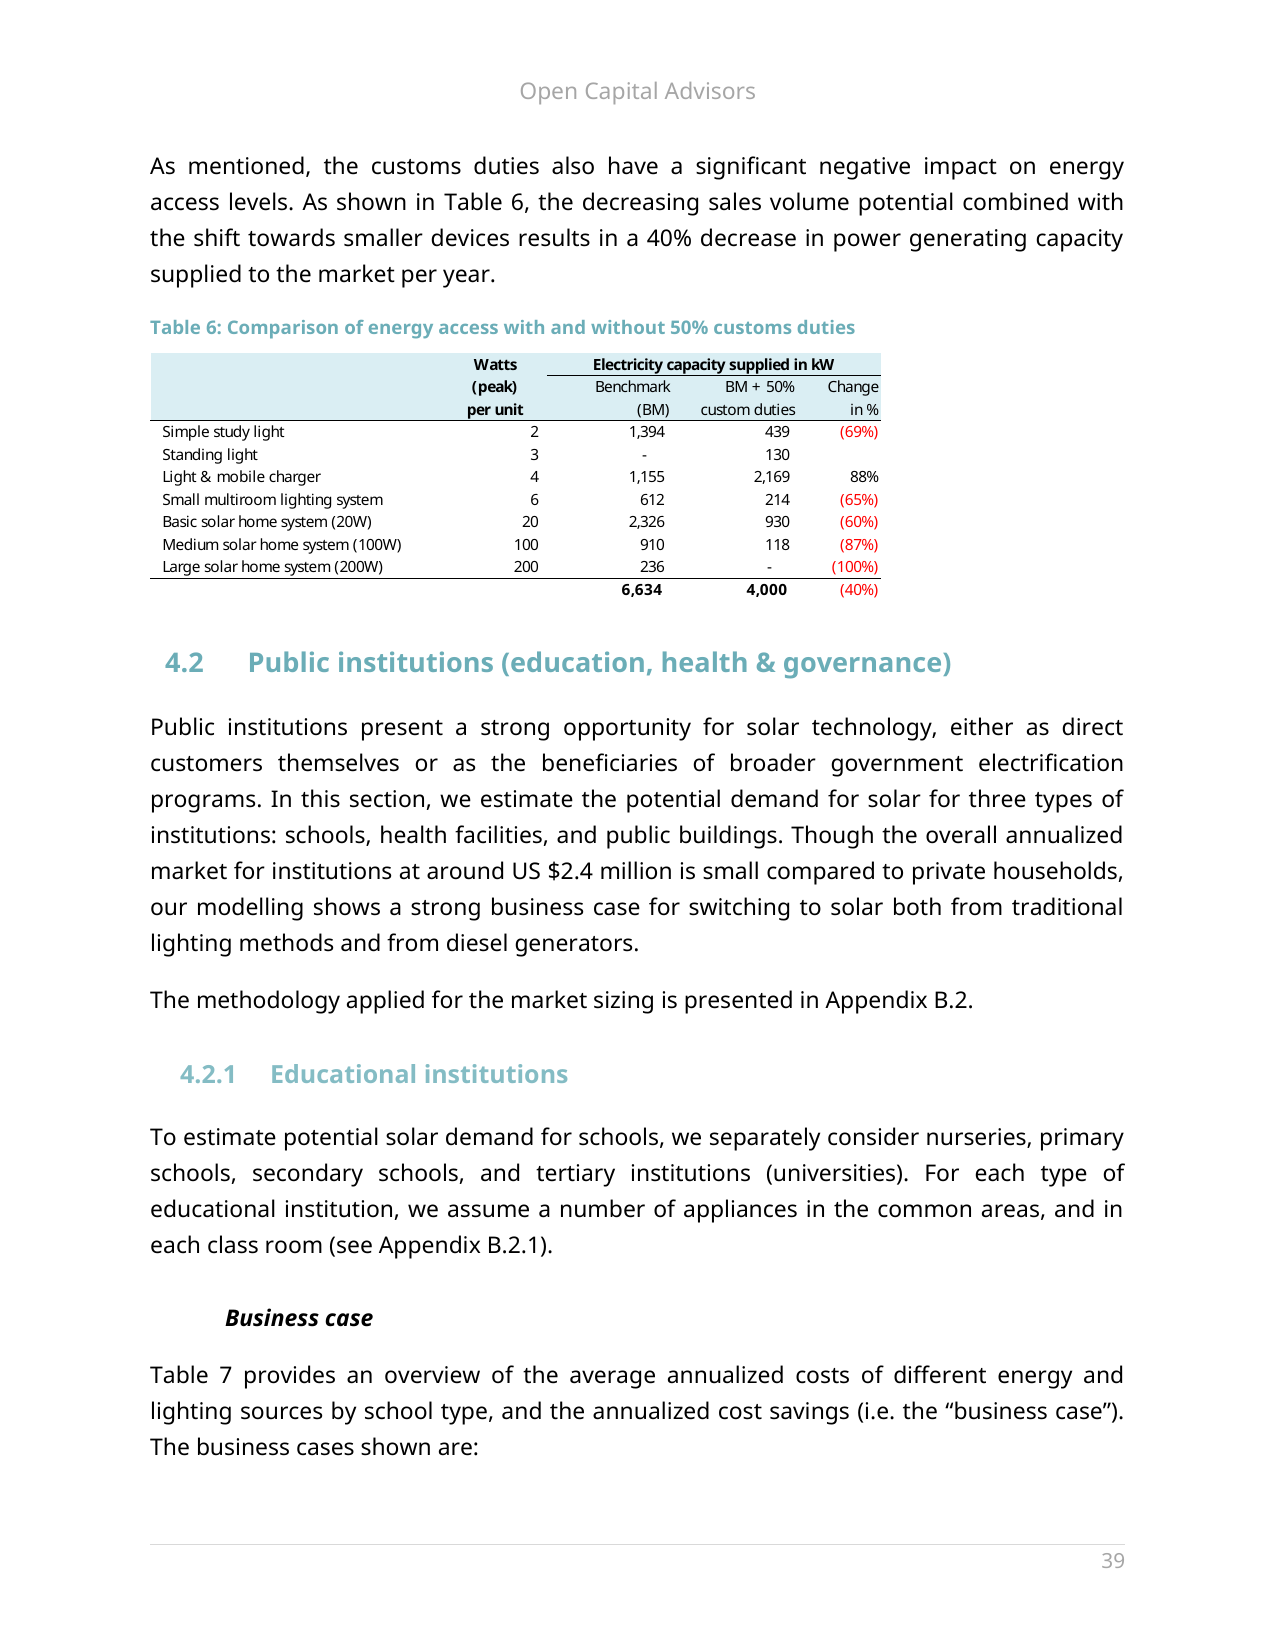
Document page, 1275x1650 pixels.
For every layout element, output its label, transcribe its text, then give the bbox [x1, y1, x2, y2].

text Public institutions present a strong opportunity for solar technology, either as direct customers themselves or as the beneficiaries of broader government electrification programs. In this section, we estimate the potential demand for solar for three types of institutions: schools, health facilities, and public buildings. Though the overall annualized market for institutions at around US $2.4 million is small compared to private households, our modelling shows a strong business case for switching to solar both from traditional lighting methods and from diesel generators. [150, 711, 1125, 958]
list Educational institutions [180, 1057, 1125, 1091]
text Public institutions (education, health & governance) [165, 644, 1125, 681]
text Business case [150, 1302, 1125, 1334]
text As mentioned, the customs duties also have a significant negative impact on energy access levels. As shown in Table 6, the decreasing sales volume potential combined with the shift towards smaller devices results in a 40% decrease in power generating capacity supplied to the market per year. [150, 150, 1125, 289]
text Table 6: Comparison of energy access with and without 50% customs duties [150, 314, 1125, 340]
text The methodology applied for the market sizing is presented in Appendix B.2. [150, 983, 1125, 1015]
text To estimate potential solar demand for schools, we separately consider nurseries, primary schools, secondary schools, and tertiary institutions (universities). For each type of educational institution, we assume a number of appliances in the common areas, and in each class room (see Appendix B.2.1). [150, 1121, 1125, 1260]
